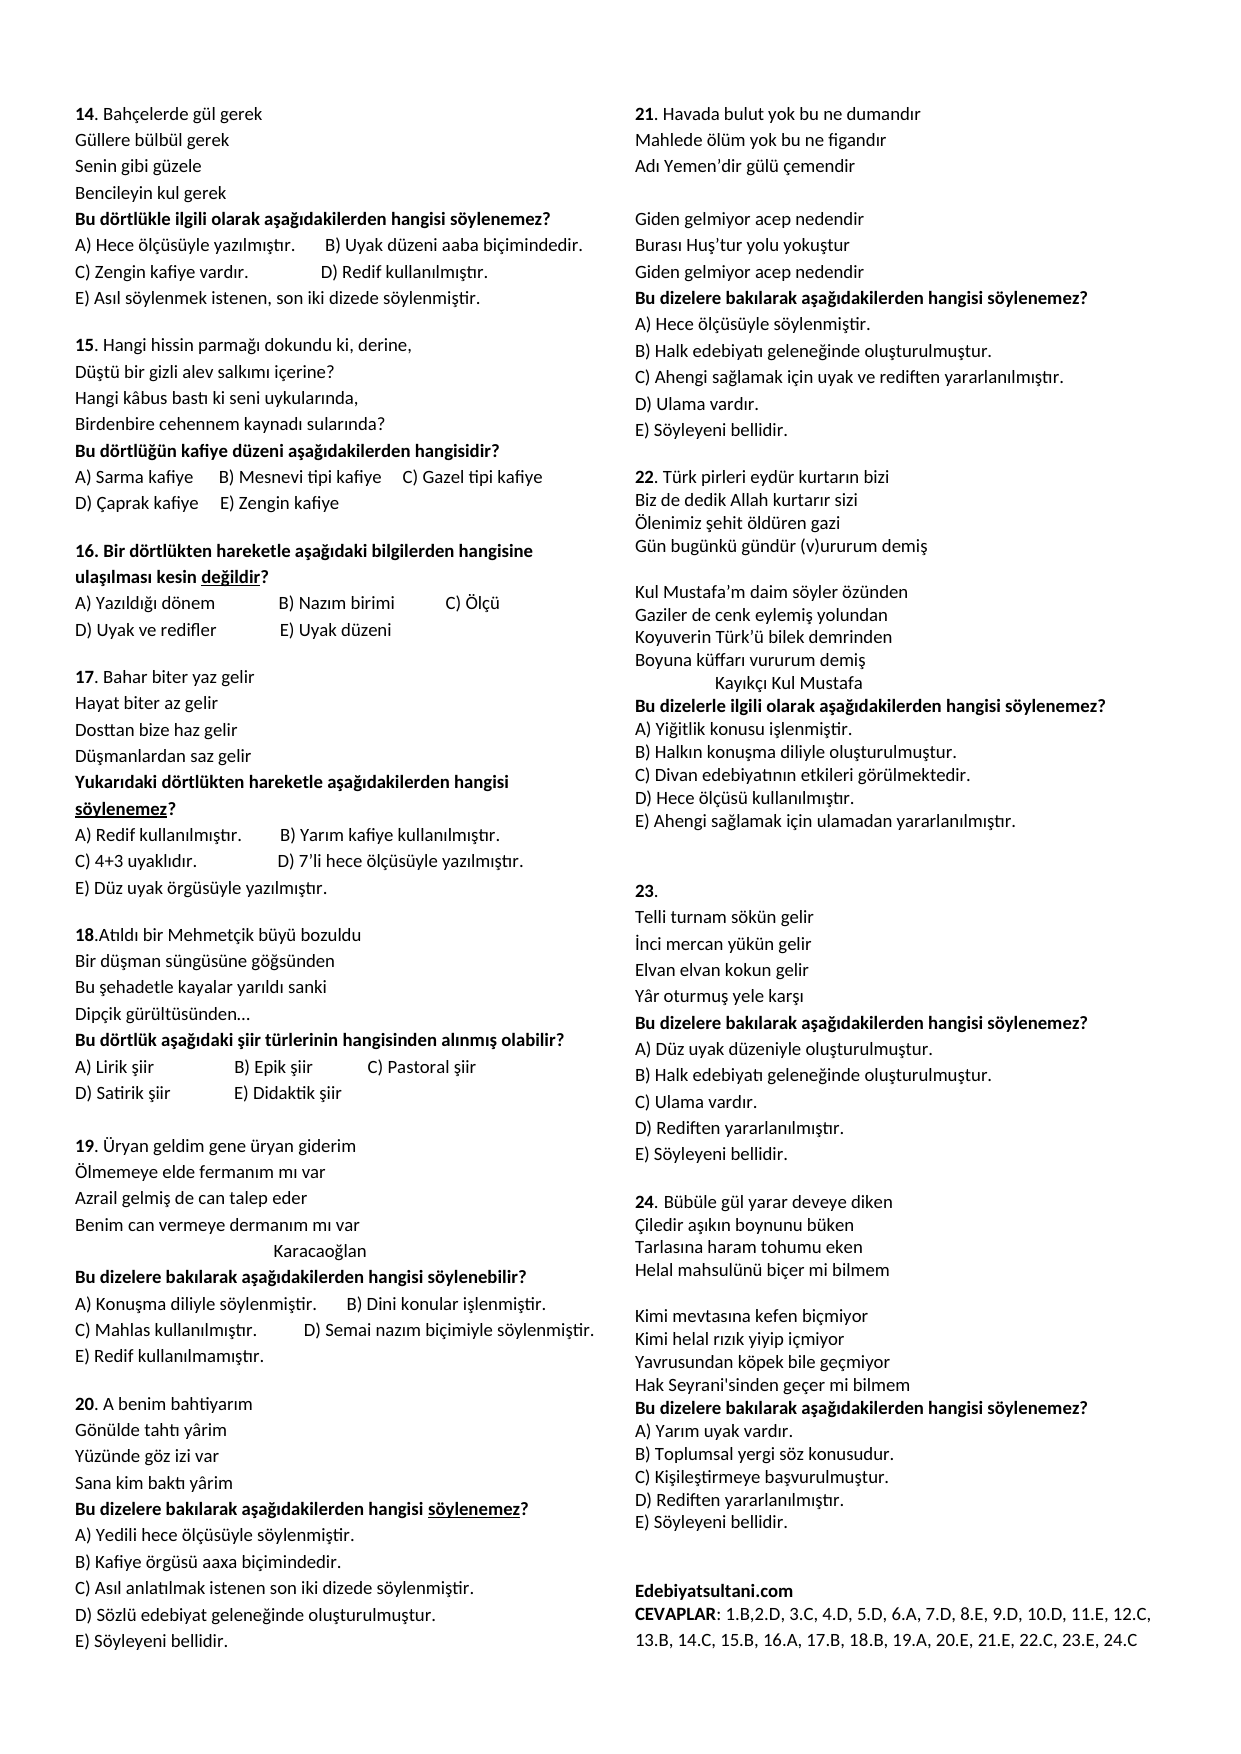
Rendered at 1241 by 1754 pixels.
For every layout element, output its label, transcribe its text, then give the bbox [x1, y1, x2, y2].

text 20. A benim bahtiyarım Gönülde tahtı yârim Yüzünde göz izi var Sana kim baktı yârim Bu dizelere bakılarak aşağıdakilerden hangisi söylenemez? A) Yedili hece ölçüsüyle söylenmiştir. B) Kafiye örgüsü aaxa biçimindedir. C) Asıl anlatılmak istenen son iki dizede söylenmiştir. D) Sözlü edebiyat geleneğinde oluşturulmuştur. E) Söyleyeni bellidir. 21. Havada bulut yok bu ne dumandır Mahlede ölüm yok bu ne figandır Adı Yemen’dir gülü çemendir Giden gelmiyor acep nedendir Burası Huş’tur yolu yokuştur Giden gelmiyor acep nedendir Bu dizelere bakılarak aşağıdakilerden hangisi söylenemez? A) Hece ölçüsüyle söylenmiştir. B) Halk edebiyatı geleneğinde oluşturulmuştur. C) Ahengi sağlamak için uyak ve rediften yararlanılmıştır. D) Ulama vardır. E) Söyleyeni bellidir. [75, 1392, 605, 1678]
text 23. Telli turnam sökün gelir İnci mercan yükün gelir Elvan elvan kokun gelir Yâr oturmuş yele karşı Bu dizelere bakılarak aşağıdakilerden hangisi söylenemez? A) Düz uyak düzeniyle oluşturulmuştur. B) Halk edebiyatı geleneğinde oluşturulmuştur. C) Ulama vardır. D) Rediften yararlanılmıştır. E) Söyleyeni bellidir. [635, 879, 1165, 1166]
text 17. Bahar biter yaz gelir Hayat biter az gelir Dosttan bize haz gelir Düşmanlardan saz gelir Yukarıdaki dörtlükten hareketle aşağıdakilerden hangisi söylenemez? A) Redif kullanılmıştır. B) Yarım kafiye kullanılmıştır. C) 4+3 uyaklıdır. D) 7’li hece ölçüsüyle yazılmıştır. E) Düz uyak örgüsüyle yazılmıştır. [75, 665, 605, 899]
text 24. Bübüle gül yarar deveye diken Çiledir aşıkın boynunu büken Tarlasına haram tohumu eken Helal mahsulünü biçer mi bilmem Kimi mevtasına kefen biçmiyor Kimi helal rızık yiyip içmiyor Yavrusundan köpek bile geçmiyor Hak Seyrani'sinden geçer mi bilmem [635, 1190, 1165, 1396]
text 15. Hangi hissin parmağı dokundu ki, derine, Düştü bir gizli alev salkımı içerine? Hangi kâbus bastı ki seni uykularında, Birdenbire cehennem kaynadı sularında? Bu dörtlüğün kafiye düzeni aşağıdakilerden hangisidir? A) Sarma kafiye B) Mesnevi tipi kafiye C) Gazel tipi kafiye D) Çaprak kafiye E) Zengin kafiye [75, 333, 605, 514]
text Edebiyatsultani.com [635, 1579, 1165, 1602]
text 16. Bir dörtlükten hareketle aşağıdaki bilgilerden hangisine ulaşılması kesin değildir? A) Yazıldığı dönem B) Nazım birimi C) Ölçü D) Uyak ve redifler E) Uyak düzeni [75, 539, 605, 641]
text Bu dizelere bakılarak aşağıdakilerden hangisi söylenemez? A) Yarım uyak vardır. B) Toplumsal yergi söz konusudur. C) Kişileştirmeye başvurulmuştur. D) Rediften yararlanılmıştır. E) Söyleyeni bellidir. [635, 1396, 1165, 1533]
text CEVAPLAR: 1.B,2.D, 3.C, 4.D, 5.D, 6.A, 7.D, 8.E, 9.D, 10.D, 11.E, 12.C, 13.B, 14.C, 15.B, 16.A, 17.B, 18.B, 19.A, 20.E, 21.E, 22.C, 23.E, 24.C [635, 1602, 1165, 1652]
text 18.Atıldı bir Mehmetçik büyü bozuldu Bir düşman süngüsüne göğsünden Bu şehadetle kayalar yarıldı sanki Dipçik gürültüsünden… Bu dörtlük aşağıdaki şiir türlerinin hangisinden alınmış olabilir? A) Lirik şiir B) Epik şiir C) Pastoral şiir D) Satirik şiir E) Didaktik şiir 19. Üryan geldim gene üryan giderim Ölmemeye elde fermanım mı var Azrail gelmiş de can talep eder Benim can vermeye dermanım mı var Karacaoğlan Bu dizelere bakılarak aşağıdakilerden hangisi söylenebilir? A) Konuşma diliyle söylenmiştir. B) Dini konular işlenmiştir. C) Mahlas kullanılmıştır. D) Semai nazım biçimiyle söylenmiştir. E) Redif kullanılmamıştır. [75, 923, 605, 1368]
text 14. Bahçelerde gül gerek Güllere bülbül gerek Senin gibi güzele Bencileyin kul gerek Bu dörtlükle ilgili olarak aşağıdakilerden hangisi söylenemez? A) Hece ölçüsüyle yazılmıştır. B) Uyak düzeni aaba biçimindedir. C) Zengin kafiye vardır. D) Redif kullanılmıştır. E) Asıl söylenmek istenen, son iki dizede söylenmiştir. [75, 102, 605, 309]
text 20. A benim bahtiyarım Gönülde tahtı yârim Yüzünde göz izi var Sana kim baktı yârim Bu dizelere bakılarak aşağıdakilerden hangisi söylenemez? A) Yedili hece ölçüsüyle söylenmiştir. B) Kafiye örgüsü aaxa biçimindedir. C) Asıl anlatılmak istenen son iki dizede söylenmiştir. D) Sözlü edebiyat geleneğinde oluşturulmuştur. E) Söyleyeni bellidir. 21. Havada bulut yok bu ne dumandır Mahlede ölüm yok bu ne figandır Adı Yemen’dir gülü çemendir Giden gelmiyor acep nedendir Burası Huş’tur yolu yokuştur Giden gelmiyor acep nedendir Bu dizelere bakılarak aşağıdakilerden hangisi söylenemez? A) Hece ölçüsüyle söylenmiştir. B) Halk edebiyatı geleneğinde oluşturulmuştur. C) Ahengi sağlamak için uyak ve rediften yararlanılmıştır. D) Ulama vardır. E) Söyleyeni bellidir. [635, 102, 1165, 441]
text 22. Türk pirleri eydür kurtarın bizi Biz de dedik Allah kurtarır sizi Ölenimiz şehit öldüren gazi Gün bugünkü gündür (v)ururum demiş Kul Mustafa’m daim söyler özünden Gaziler de cenk eylemiş yolundan Koyuverin Türk’ü bilek demrinden Boyuna küffarı vururum demiş Kayıkçı Kul Mustafa Bu dizelerle ilgili olarak aşağıdakilerden hangisi söylenemez? A) Yiğitlik konusu işlenmiştir. B) Halkın konuşma diliyle oluşturulmuştur. C) Divan edebiyatının etkileri görülmektedir. D) Hece ölçüsü kullanılmıştır. E) Ahengi sağlamak için ulamadan yararlanılmıştır. [635, 465, 1165, 832]
